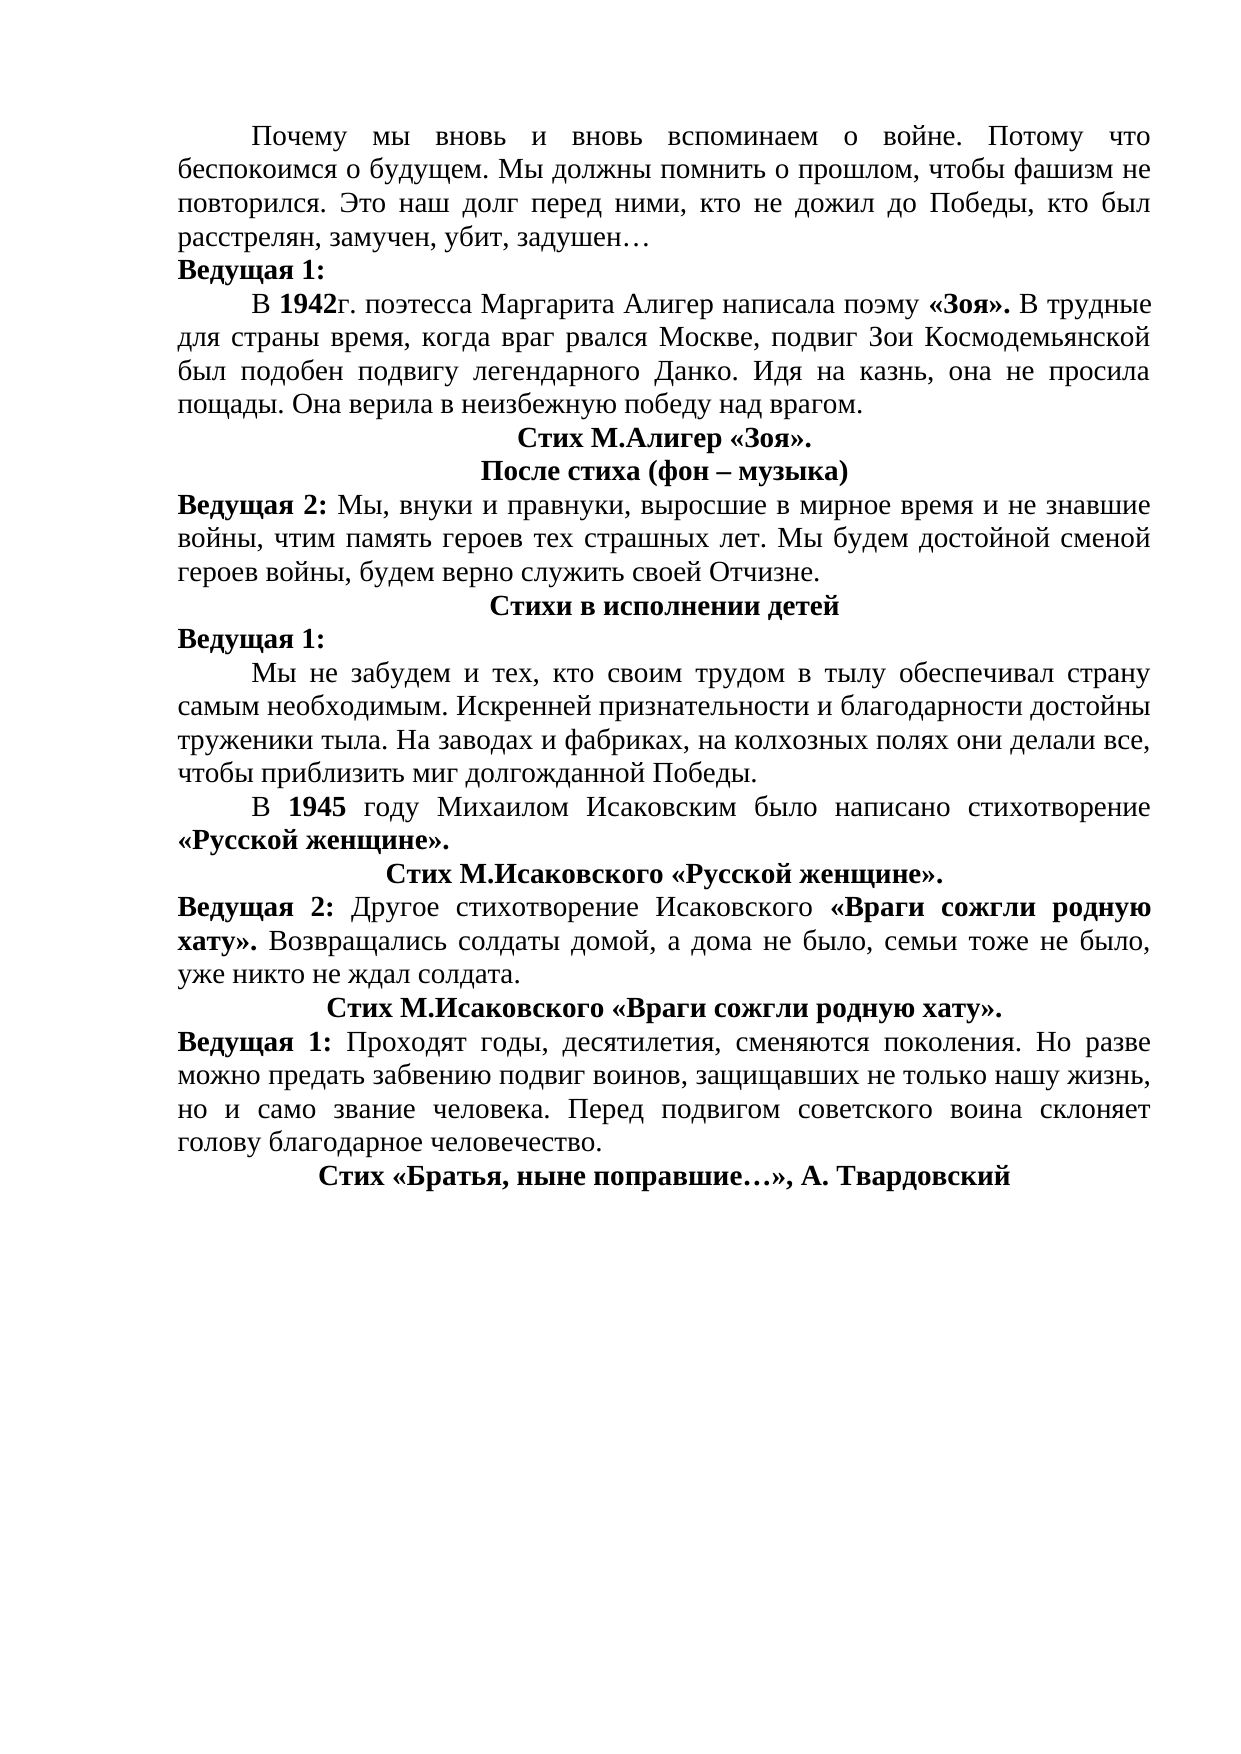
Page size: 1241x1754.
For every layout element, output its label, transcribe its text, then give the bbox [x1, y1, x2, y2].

text Мы не забудем и тех, кто своим трудом в тылу обеспечивал страну самым необходимым. Искренней признательности и благодарности достойны труженики тыла. На заводах и фабриках, на колхозных полях они делали все, чтобы приблизить миг долгожданной Победы. [177, 655, 1152, 789]
text Стихи в исполнении детей [177, 588, 1152, 621]
text Ведущая 1: Проходят годы, десятилетия, сменяются поколения. Но разве можно предать забвению подвиг воинов, защищавших не только нашу жизнь, но и само звание человека. Перед подвигом советского воина склоняет голову благодарное человечество. [177, 1024, 1152, 1158]
text Почему мы вновь и вновь вспоминаем о войне. Потому что беспокоимся о будущем. Мы должны помнить о прошлом, чтобы фашизм не повторился. Это наш долг перед ними, кто не дожил до Победы, кто был расстрелян, замучен, убит, задушен… [177, 118, 1152, 252]
text Стих М.Исаковского «Русской женщине». [177, 856, 1152, 889]
text Ведущая 1: [177, 252, 1152, 286]
text В 1945 году Михаилом Исаковским было написано стихотворение «Русской женщине». [177, 789, 1152, 856]
text Ведущая 2: Другое стихотворение Исаковского «Враги сожгли родную хату». Возвращались солдаты домой, а дома не было, семьи тоже не было, уже никто не ждал солдата. [177, 889, 1152, 990]
text В 1942г. поэтесса Маргарита Алигер написала поэму «Зоя». В трудные для страны время, когда враг рвался Москве, подвиг Зои Космодемьянской был подобен подвигу легендарного Данко. Идя на казнь, она не просила пощады. Она верила в неизбежную победу над врагом. [177, 286, 1152, 420]
text Ведущая 2: Мы, внуки и правнуки, выросшие в мирное время и не знавшие войны, чтим память героев тех страшных лет. Мы будем достойной сменой героев войны, будем верно служить своей Отчизне. [177, 487, 1152, 588]
text Стих М.Алигер «Зоя». [177, 420, 1152, 453]
text После стиха (фон – музыка) [177, 453, 1152, 487]
text Стих «Братья, ныне поправшие…», А. Твардовский [177, 1158, 1152, 1191]
text Ведущая 1: [177, 621, 1152, 655]
text Стих М.Исаковского «Враги сожгли родную хату». [177, 990, 1152, 1024]
